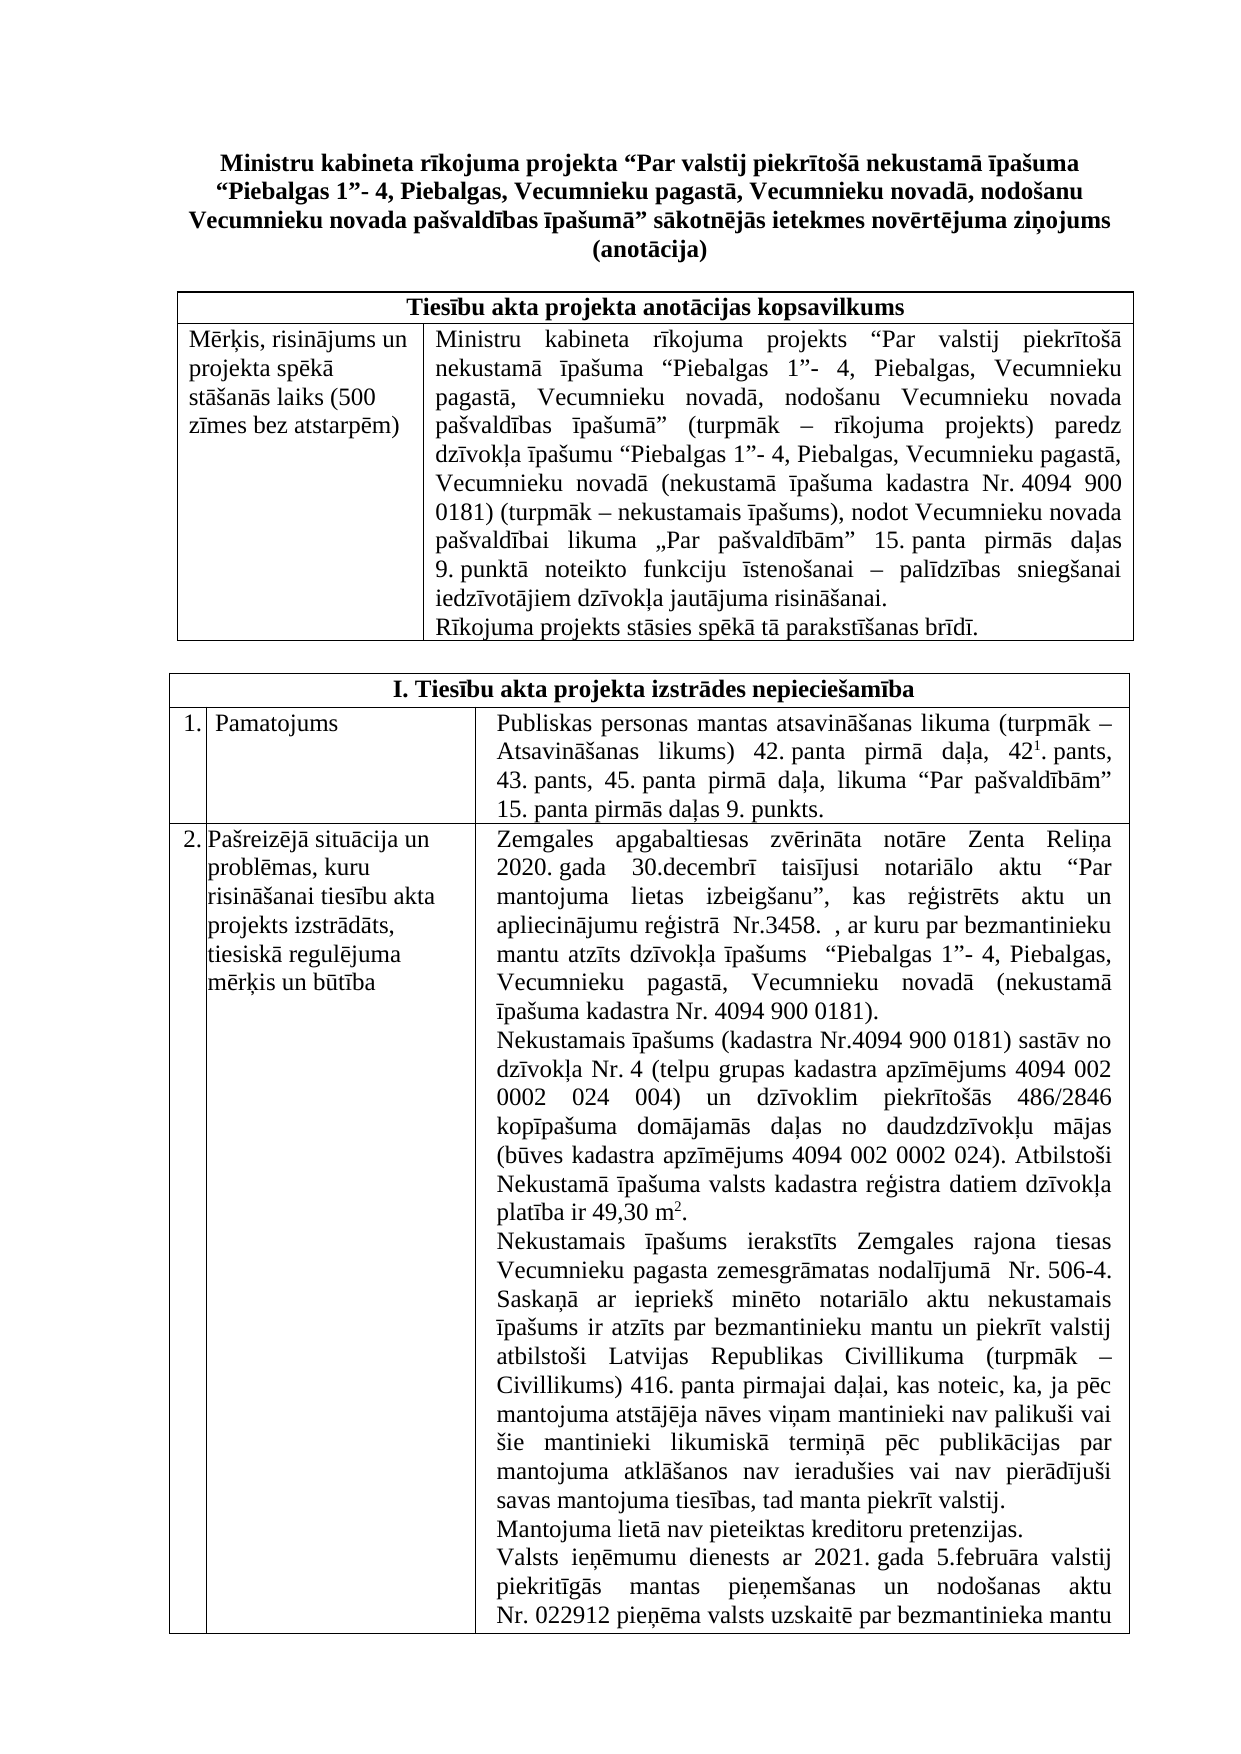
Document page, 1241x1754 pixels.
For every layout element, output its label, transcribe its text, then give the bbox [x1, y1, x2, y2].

table_cell Mērķis, risinājums un projekta spēkā stāšanās laiks (500 zīmes bez atstarpēm) [178, 324, 423, 640]
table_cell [476, 824, 1129, 1633]
table_cell 2. [170, 824, 206, 1633]
text Ministru kabineta rīkojuma projekta “Par valstij piekrītošā nekustamā īpašuma “Piebalgas 1”- 4, Piebalgas, Vecumnieku pagastā, Vecumnieku novadā, nodošanu Vecumnieku novada pašvaldības īpašumā” sākotnējās ietekmes novērtējuma ziņojums (anotācija) [177, 148, 1122, 263]
table_cell Ministru kabineta rīkojuma projekts “Par valstij piekrītošā nekustamā īpašuma “Piebalgas 1”- 4, Piebalgas, Vecumnieku pagastā, Vecumnieku novadā, nodošanu Vecumnieku novada pašvaldības īpašumā” (turpmāk – rīkojuma projekts) paredz dzīvokļa īpašumu “Piebalgas 1”- 4, Piebalgas, Vecumnieku pagastā, Vecumnieku novadā (nekustamā īpašuma kadastra Nr. 4094 900 0181) (turpmāk – nekustamais īpašums), nodot Vecumnieku novada pašvaldībai likuma „Par pašvaldībām” 15. panta pirmās daļas 9. punktā noteikto funkciju īstenošanai – palīdzības sniegšanai iedzīvotājiem dzīvokļa jautājuma risināšanai. Rīkojuma projekts stāsies spēkā tā parakstīšanas brīdī. [424, 324, 1133, 640]
table_header Tiesību akta projekta anotācijas kopsavilkums [178, 293, 1133, 323]
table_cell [207, 824, 475, 1633]
table_cell Pamatojums [207, 708, 475, 823]
table_cell 1. [170, 708, 206, 823]
table_header I. Tiesību akta projekta izstrādes nepieciešamība [170, 674, 1129, 707]
table_cell Publiskas personas mantas atsavināšanas likuma (turpmāk – Atsavināšanas likums) 42. panta pirmā daļa, 421. pants, 43. pants, 45. panta pirmā daļa, likuma “Par pašvaldībām” 15. panta pirmās daļas 9. punkts. [476, 708, 1129, 823]
